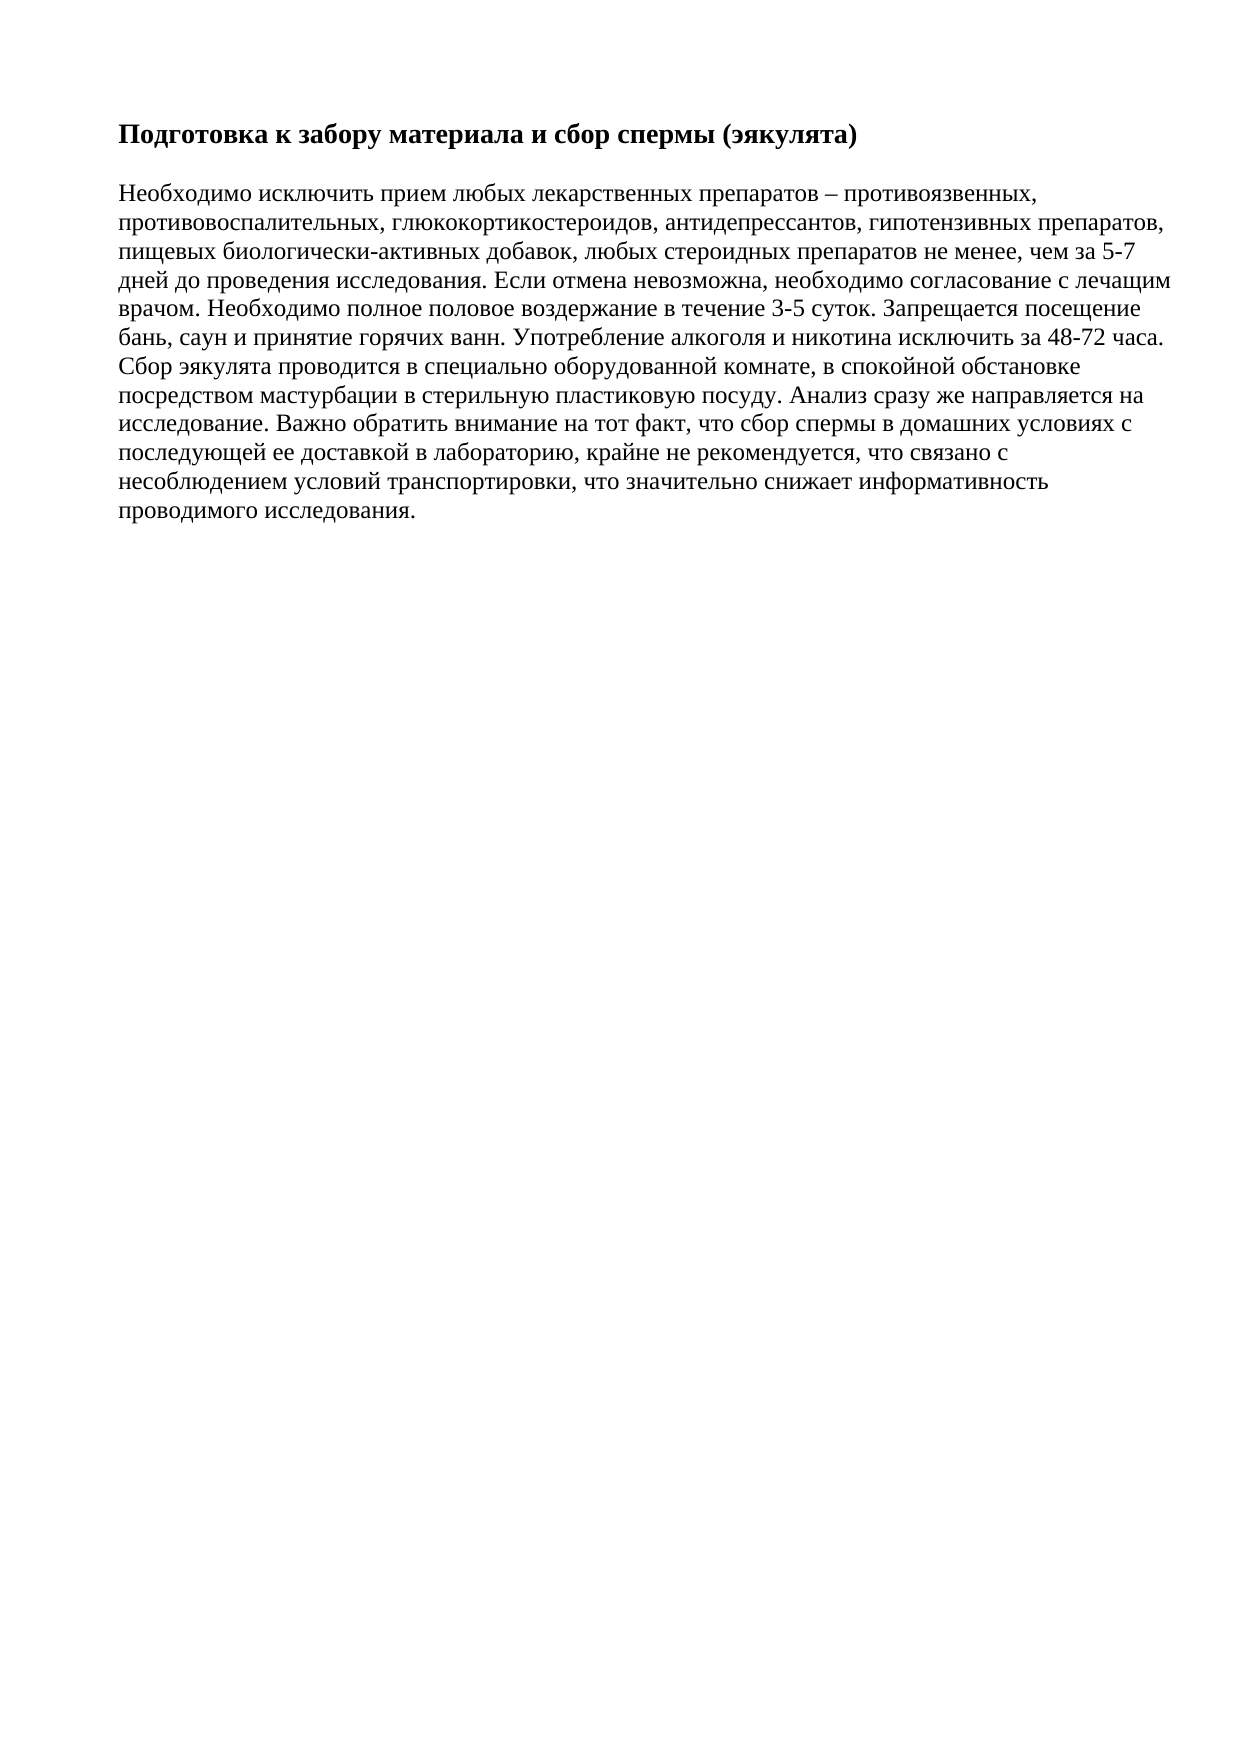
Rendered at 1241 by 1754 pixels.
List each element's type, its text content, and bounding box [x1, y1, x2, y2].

subtitle Подготовка к забору материала и сбор спермы (эякулята) [118, 117, 1181, 149]
text Необходимо исключить прием любых лекарственных препаратов – противоязвенных, противовоспалительных, глюкокортикостероидов, антидепрессантов, гипотензивных препаратов, пищевых биологически-активных добавок, любых стероидных препаратов не менее, чем за 5-7 дней до проведения исследования. Если отмена невозможна, необходимо согласование с лечащим врачом. Необходимо полное половое воздержание в течение 3-5 суток. Запрещается посещение бань, саун и принятие горячих ванн. Употребление алкоголя и никотина исключить за 48-72 часа. Сбор эякулята проводится в специально оборудованной комнате, в спокойной обстановке посредством мастурбации в стерильную пластиковую посуду. Анализ сразу же направляется на исследование. Важно обратить внимание на тот факт, что сбор спермы в домашних условиях с последующей ее доставкой в лабораторию, крайне не рекомендуется, что связано с несоблюдением условий транспортировки, что значительно снижает информативность проводимого исследования. [118, 178, 1181, 523]
